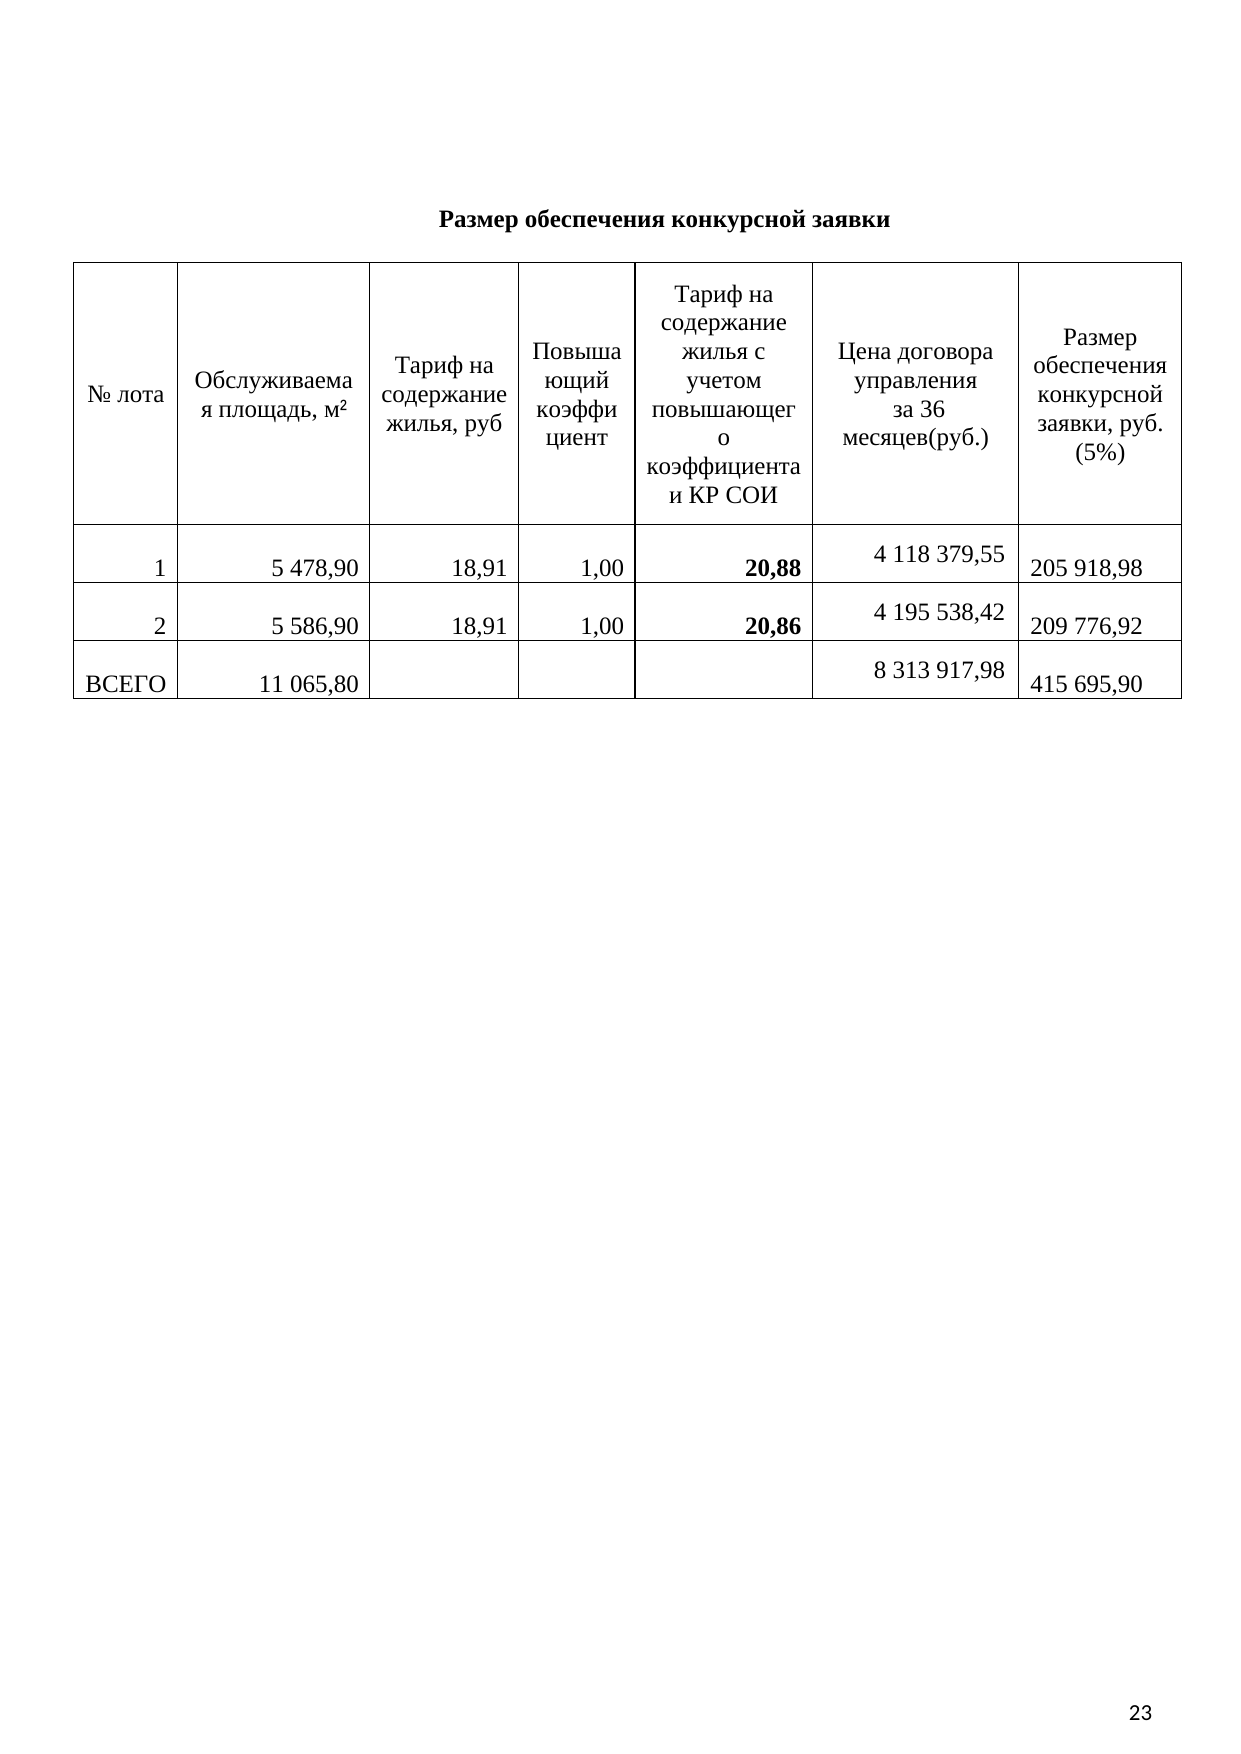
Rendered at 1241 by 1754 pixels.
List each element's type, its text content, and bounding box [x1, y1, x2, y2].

table_cell 1,00 [519, 583, 634, 640]
table_cell 18,91 [370, 583, 518, 640]
table_cell 205 918,98 [1019, 525, 1181, 582]
table_header № лота [74, 263, 177, 524]
table_cell 18,91 [370, 525, 518, 582]
table_cell 415 695,90 [1019, 641, 1181, 698]
table_cell 20,86 [636, 583, 812, 640]
table_cell 5 586,90 [178, 583, 369, 640]
table_cell 209 776,92 [1019, 583, 1181, 640]
table_cell 1,00 [519, 525, 634, 582]
table_cell 5 478,90 [178, 525, 369, 582]
table_cell 1 [74, 525, 177, 582]
table_cell 20,88 [636, 525, 812, 582]
table_header Повышающий коэффициент [519, 263, 634, 524]
text Размер обеспечения конкурсной заявки [177, 204, 1152, 233]
table_cell 2 [74, 583, 177, 640]
table_cell [370, 641, 518, 698]
table_cell 11 065,80 [178, 641, 369, 698]
table_cell [636, 641, 812, 698]
table_cell [519, 641, 634, 698]
table_header Размер обеспечения конкурсной заявки, руб. (5%) [1019, 263, 1181, 524]
table_cell ВСЕГО [74, 641, 177, 698]
table_cell 4 195 538,42 [813, 583, 1018, 640]
table_cell 8 313 917,98 [813, 641, 1018, 698]
table_header Обслуживаемая площадь, м² [178, 263, 369, 524]
table_header Цена договора управления за 36 месяцев(руб.) [813, 263, 1018, 524]
table_header Тариф на содержание жилья с учетом повышающего коэффициента и КР СОИ [636, 263, 812, 524]
table_header Тариф на содержание жилья, руб [370, 263, 518, 524]
table_cell 4 118 379,55 [813, 525, 1018, 582]
